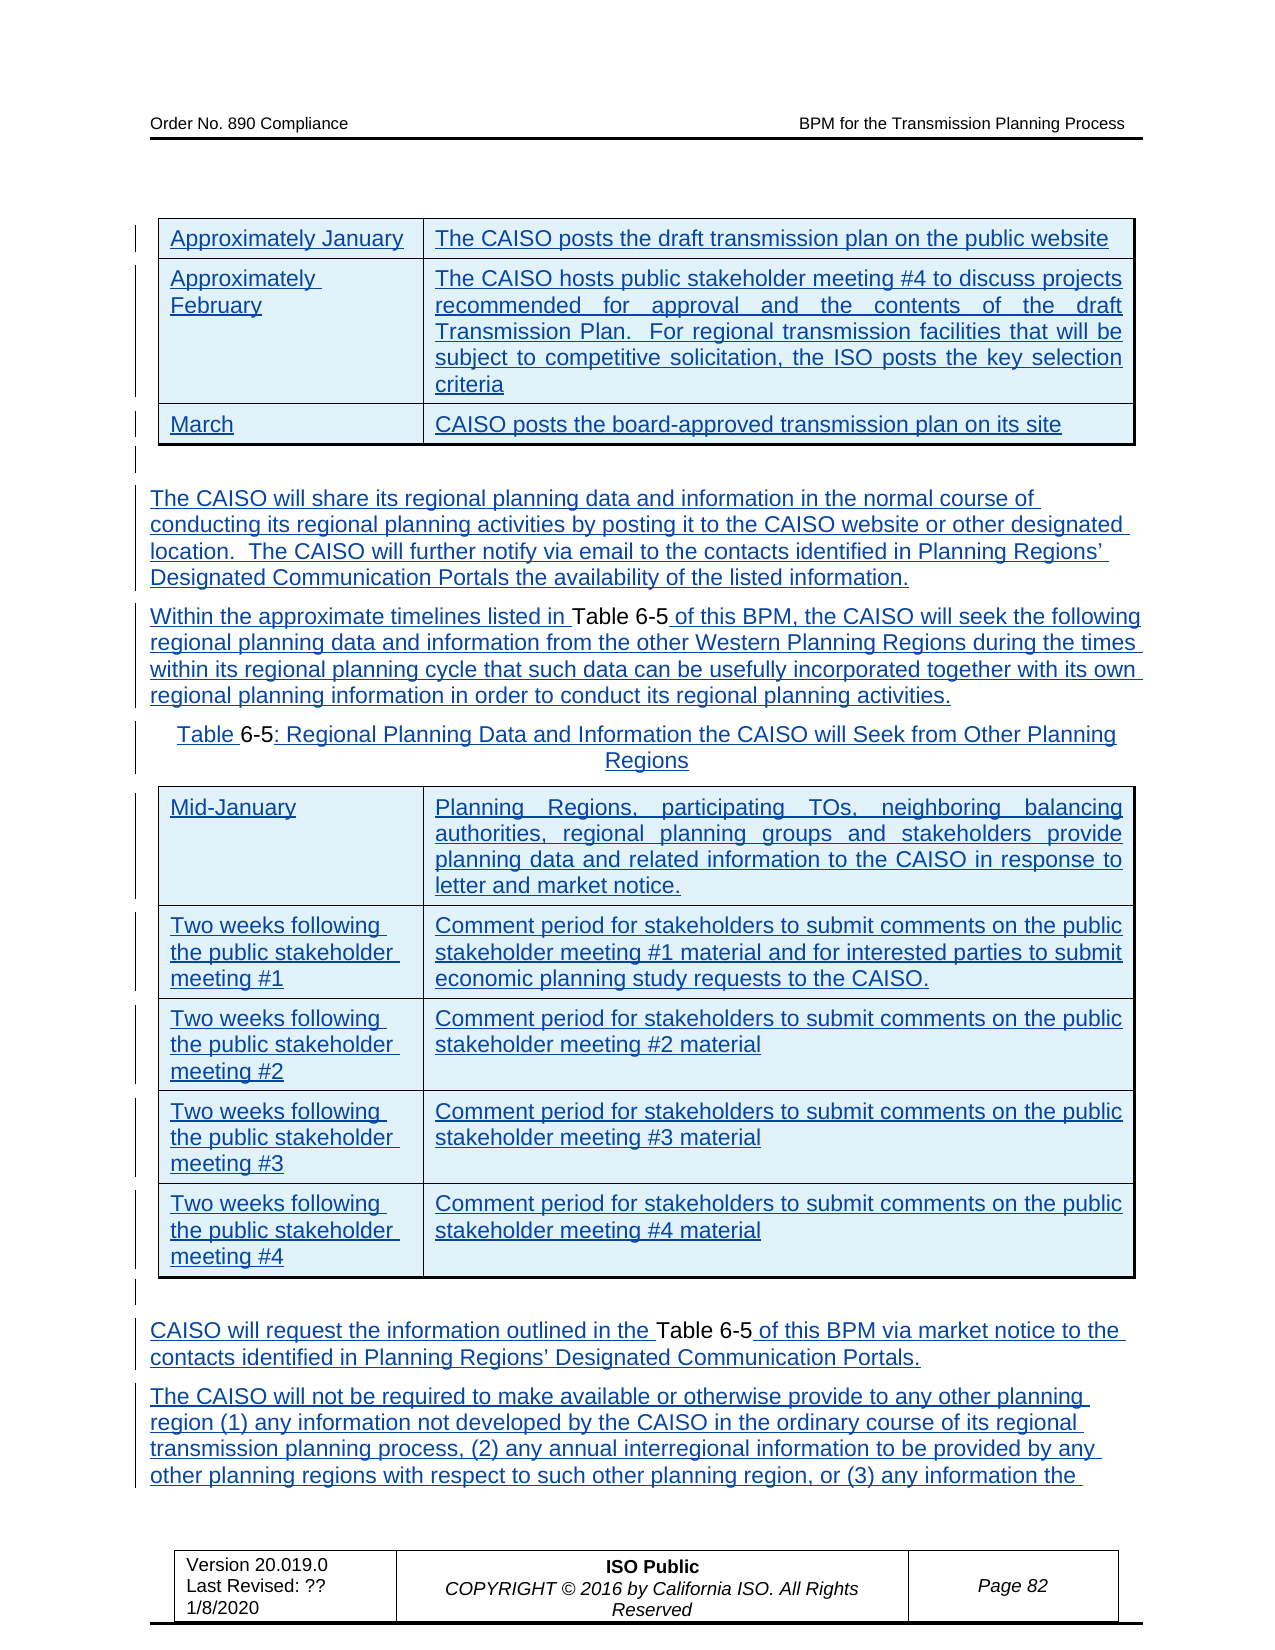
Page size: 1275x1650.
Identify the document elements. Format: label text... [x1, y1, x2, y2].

text - [150, 721, 1143, 774]
text 6-3 [150, 653, 1143, 679]
text 6-3 [150, 680, 1143, 708]
text 6-3 [150, 603, 1143, 652]
text 6-3 [150, 1317, 1143, 1370]
